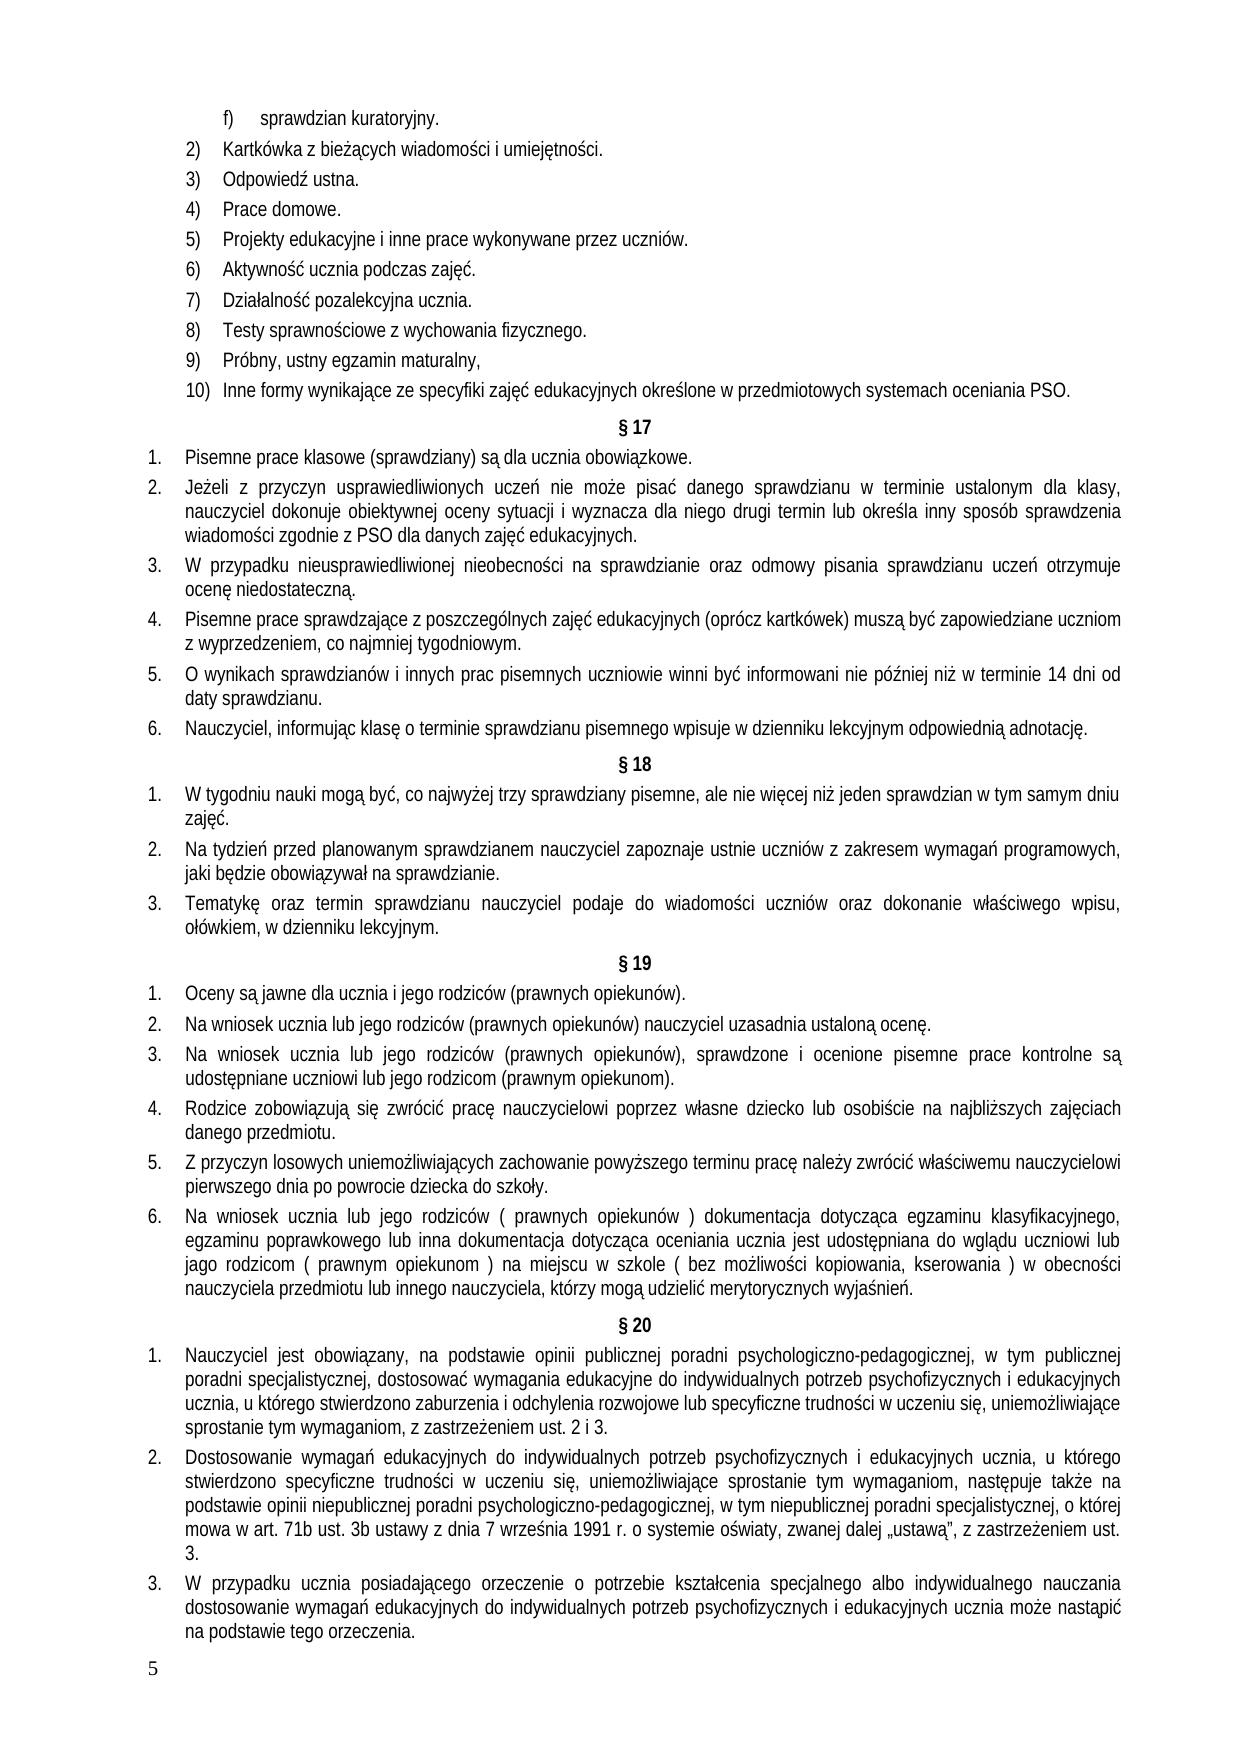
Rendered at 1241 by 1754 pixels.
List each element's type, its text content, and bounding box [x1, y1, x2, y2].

list Rodzice zobowiązują się zwrócić pracę nauczycielowi poprzez własne dziecko lub osobiście na najbliższych zajęciach danego przedmiotu. [148, 1096, 1122, 1144]
subtitle § 20 [148, 1313, 1122, 1337]
list Prace domowe. [186, 197, 1122, 221]
list Projekty edukacyjne i inne prace wykonywane przez uczniów. [186, 227, 1122, 251]
list Nauczyciel, informując klasę o terminie sprawdzianu pisemnego wpisuje w dzienniku lekcyjnym odpowiednią adnotację. [148, 716, 1122, 740]
list Inne formy wynikające ze specyfiki zajęć edukacyjnych określone w przedmiotowych systemach oceniania PSO. [186, 378, 1122, 402]
list W przypadku nieusprawiedliwionej nieobecności na sprawdzianie oraz odmowy pisania sprawdzianu uczeń otrzymuje ocenę niedostateczną. [148, 553, 1122, 601]
list Na wniosek ucznia lub jego rodziców ( prawnych opiekunów ) dokumentacja dotycząca egzaminu klasyfikacyjnego, egzaminu poprawkowego lub inna dokumentacja dotycząca oceniania ucznia jest udostępniana do wglądu uczniowi lub jago rodzicom ( prawnym opiekunom ) na miejscu w szkole ( bez możliwości kopiowania, kserowania ) w obecności nauczyciela przedmiotu lub innego nauczyciela, którzy mogą udzielić merytorycznych wyjaśnień. [148, 1204, 1122, 1300]
list Nauczyciel jest obowiązany, na podstawie opinii publicznej poradni psychologiczno-pedagogicznej, w tym publicznej poradni specjalistycznej, dostosować wymagania edukacyjne do indywidualnych potrzeb psychofizycznych i edukacyjnych ucznia, u którego stwierdzono zaburzenia i odchylenia rozwojowe lub specyficzne trudności w uczeniu się, uniemożliwiające sprostanie tym wymaganiom, z zastrzeżeniem ust. 2 i 3. [148, 1343, 1122, 1439]
subtitle § 17 [148, 415, 1122, 439]
list W przypadku ucznia posiadającego orzeczenie o potrzebie kształcenia specjalnego albo indywidualnego nauczania dostosowanie wymagań edukacyjnych do indywidualnych potrzeb psychofizycznych i edukacyjnych ucznia może nastąpić na podstawie tego orzeczenia. [148, 1571, 1122, 1643]
list Działalność pozalekcyjna ucznia. [186, 288, 1122, 312]
list Na tydzień przed planowanym sprawdzianem nauczyciel zapoznaje ustnie uczniów z zakresem wymagań programowych, jaki będzie obowiązywał na sprawdzianie. [148, 837, 1122, 884]
list W tygodniu nauki mogą być, co najwyżej trzy sprawdziany pisemne, ale nie więcej niż jeden sprawdzian w tym samym dniu zajęć. [148, 782, 1122, 830]
list Dostosowanie wymagań edukacyjnych do indywidualnych potrzeb psychofizycznych i edukacyjnych ucznia, u którego stwierdzono specyficzne trudności w uczeniu się, uniemożliwiające sprostanie tym wymaganiom, następuje także na podstawie opinii niepublicznej poradni psychologiczno-pedagogicznej, w tym niepublicznej poradni specjalistycznej, o której mowa w art. 71b ust. 3b ustawy z dnia 7 września 1991 r. o systemie oświaty, zwanej dalej „ustawą”, z zastrzeżeniem ust. 3. [148, 1445, 1122, 1565]
list Oceny są jawne dla ucznia i jego rodziców (prawnych opiekunów). [148, 981, 1122, 1005]
list sprawdzian kuratoryjny. [223, 106, 1122, 130]
list O wynikach sprawdzianów i innych prac pisemnych uczniowie winni być informowani nie później niż w terminie 14 dni od daty sprawdzianu. [148, 662, 1122, 709]
list Jeżeli z przyczyn usprawiedliwionych uczeń nie może pisać danego sprawdzianu w terminie ustalonym dla klasy, nauczyciel dokonuje obiektywnej oceny sytuacji i wyznacza dla niego drugi termin lub określa inny sposób sprawdzenia wiadomości zgodnie z PSO dla danych zajęć edukacyjnych. [148, 475, 1122, 547]
list Testy sprawnościowe z wychowania fizycznego. [186, 318, 1122, 342]
subtitle § 18 [148, 752, 1122, 776]
list Tematykę oraz termin sprawdzianu nauczyciel podaje do wiadomości uczniów oraz dokonanie właściwego wpisu, ołówkiem, w dzienniku lekcyjnym. [148, 891, 1122, 939]
list Na wniosek ucznia lub jego rodziców (prawnych opiekunów) nauczyciel uzasadnia ustaloną ocenę. [148, 1012, 1122, 1036]
list Z przyczyn losowych uniemożliwiających zachowanie powyższego terminu pracę należy zwrócić właściwemu nauczycielowi pierwszego dnia po powrocie dziecka do szkoły. [148, 1150, 1122, 1198]
list Aktywność ucznia podczas zajęć. [186, 257, 1122, 281]
list Na wniosek ucznia lub jego rodziców (prawnych opiekunów), sprawdzone i ocenione pisemne prace kontrolne są udostępniane uczniowi lub jego rodzicom (prawnym opiekunom). [148, 1042, 1122, 1090]
list Odpowiedź ustna. [186, 167, 1122, 191]
list Pisemne prace klasowe (sprawdziany) są dla ucznia obowiązkowe. [148, 445, 1122, 469]
subtitle § 19 [148, 951, 1122, 975]
list Pisemne prace sprawdzające z poszczególnych zajęć edukacyjnych (oprócz kartkówek) muszą być zapowiedziane uczniom z wyprzedzeniem, co najmniej tygodniowym. [148, 607, 1122, 655]
list Kartkówka z bieżących wiadomości i umiejętności. [186, 137, 1122, 161]
list Próbny, ustny egzamin maturalny, [186, 348, 1122, 372]
